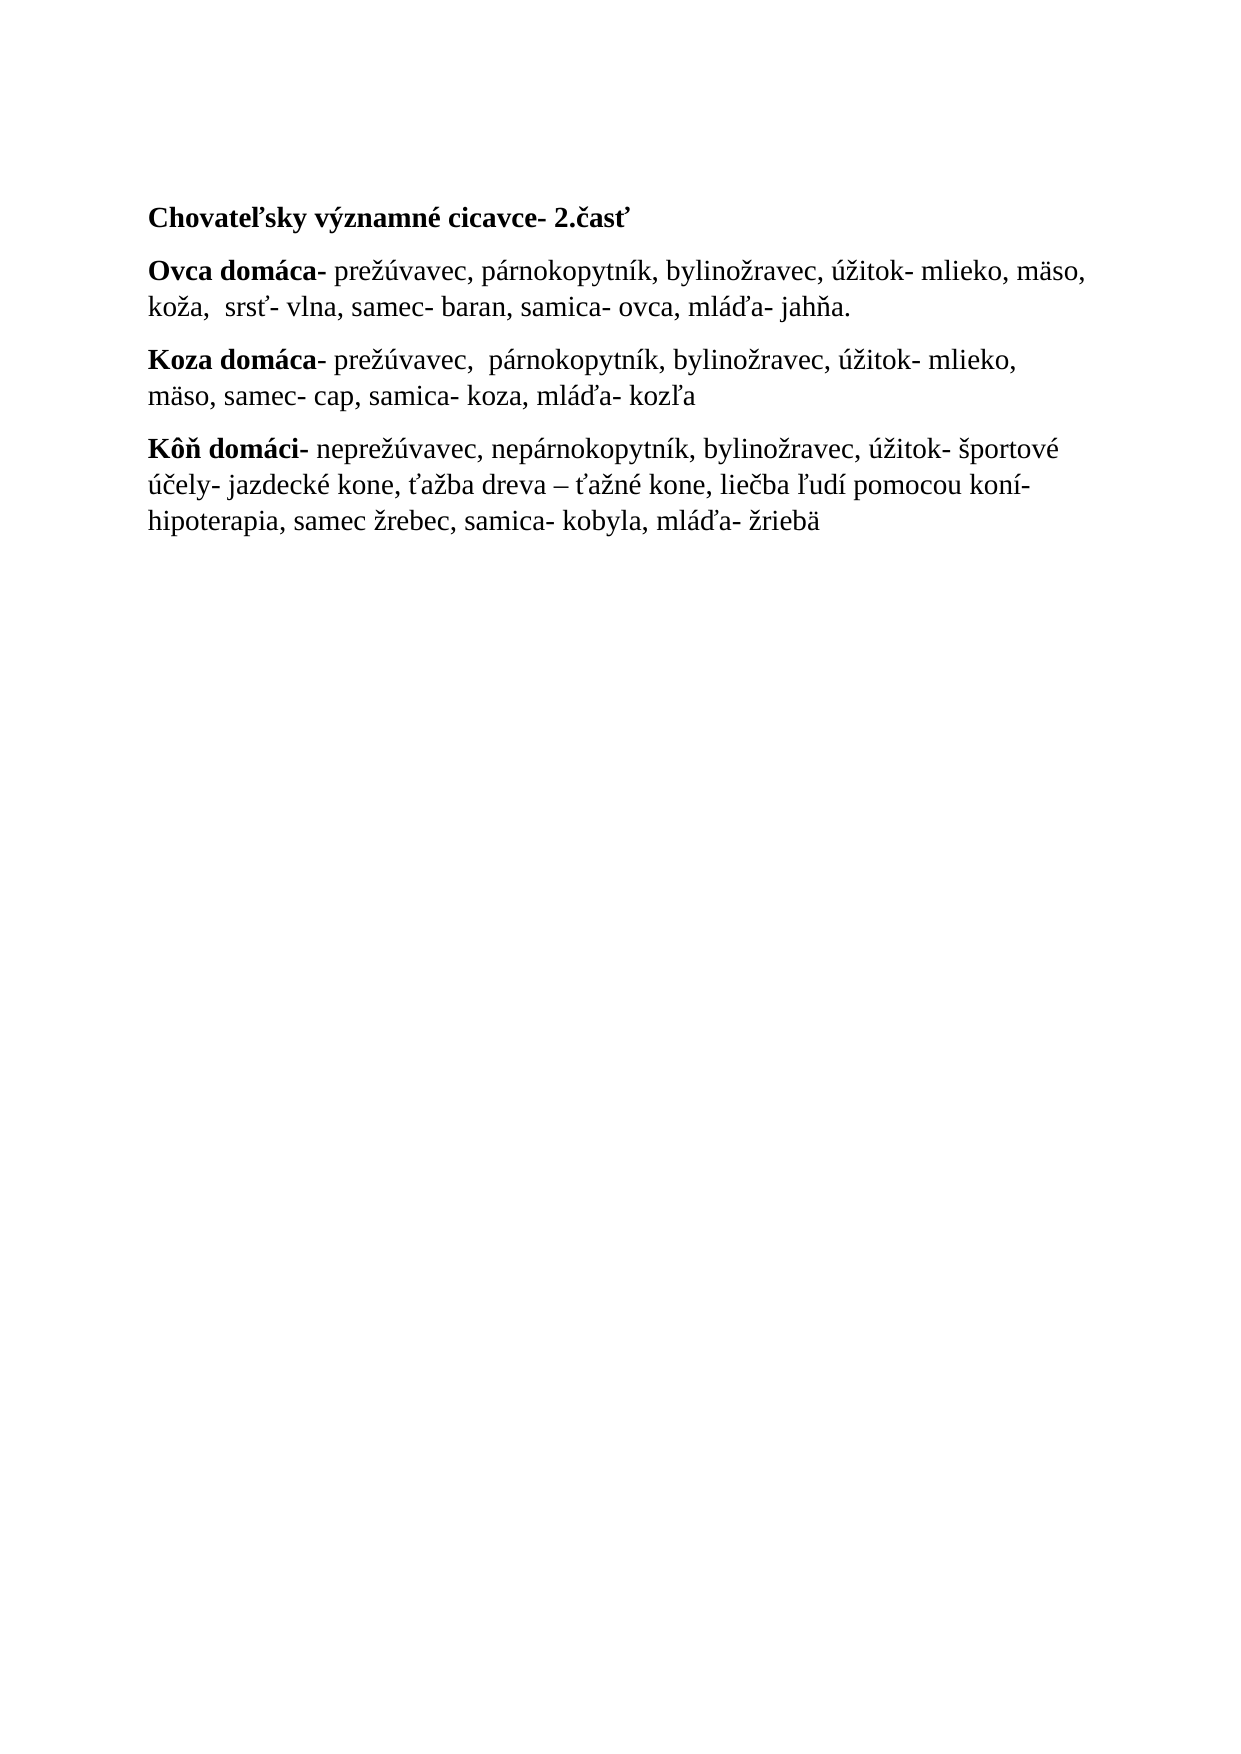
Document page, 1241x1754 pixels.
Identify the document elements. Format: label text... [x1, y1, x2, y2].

text Ovca domáca- prežúvavec, párnokopytník, bylinožravec, úžitok- mlieko, mäso, koža, srsť- vlna, samec- baran, samica- ovca, mláďa- jahňa. [148, 253, 1093, 323]
text Chovateľsky významné cicavce- 2.časť [148, 200, 1093, 234]
text Koza domáca- prežúvavec, párnokopytník, bylinožravec, úžitok- mlieko, mäso, samec- cap, samica- koza, mláďa- kozľa [148, 342, 1093, 412]
text Kôň domáci- neprežúvavec, nepárnokopytník, bylinožravec, úžitok- športové účely- jazdecké kone, ťažba dreva – ťažné kone, liečba ľudí pomocou koní- hipoterapia, samec žrebec, samica- kobyla, mláďa- žriebä [148, 431, 1093, 537]
